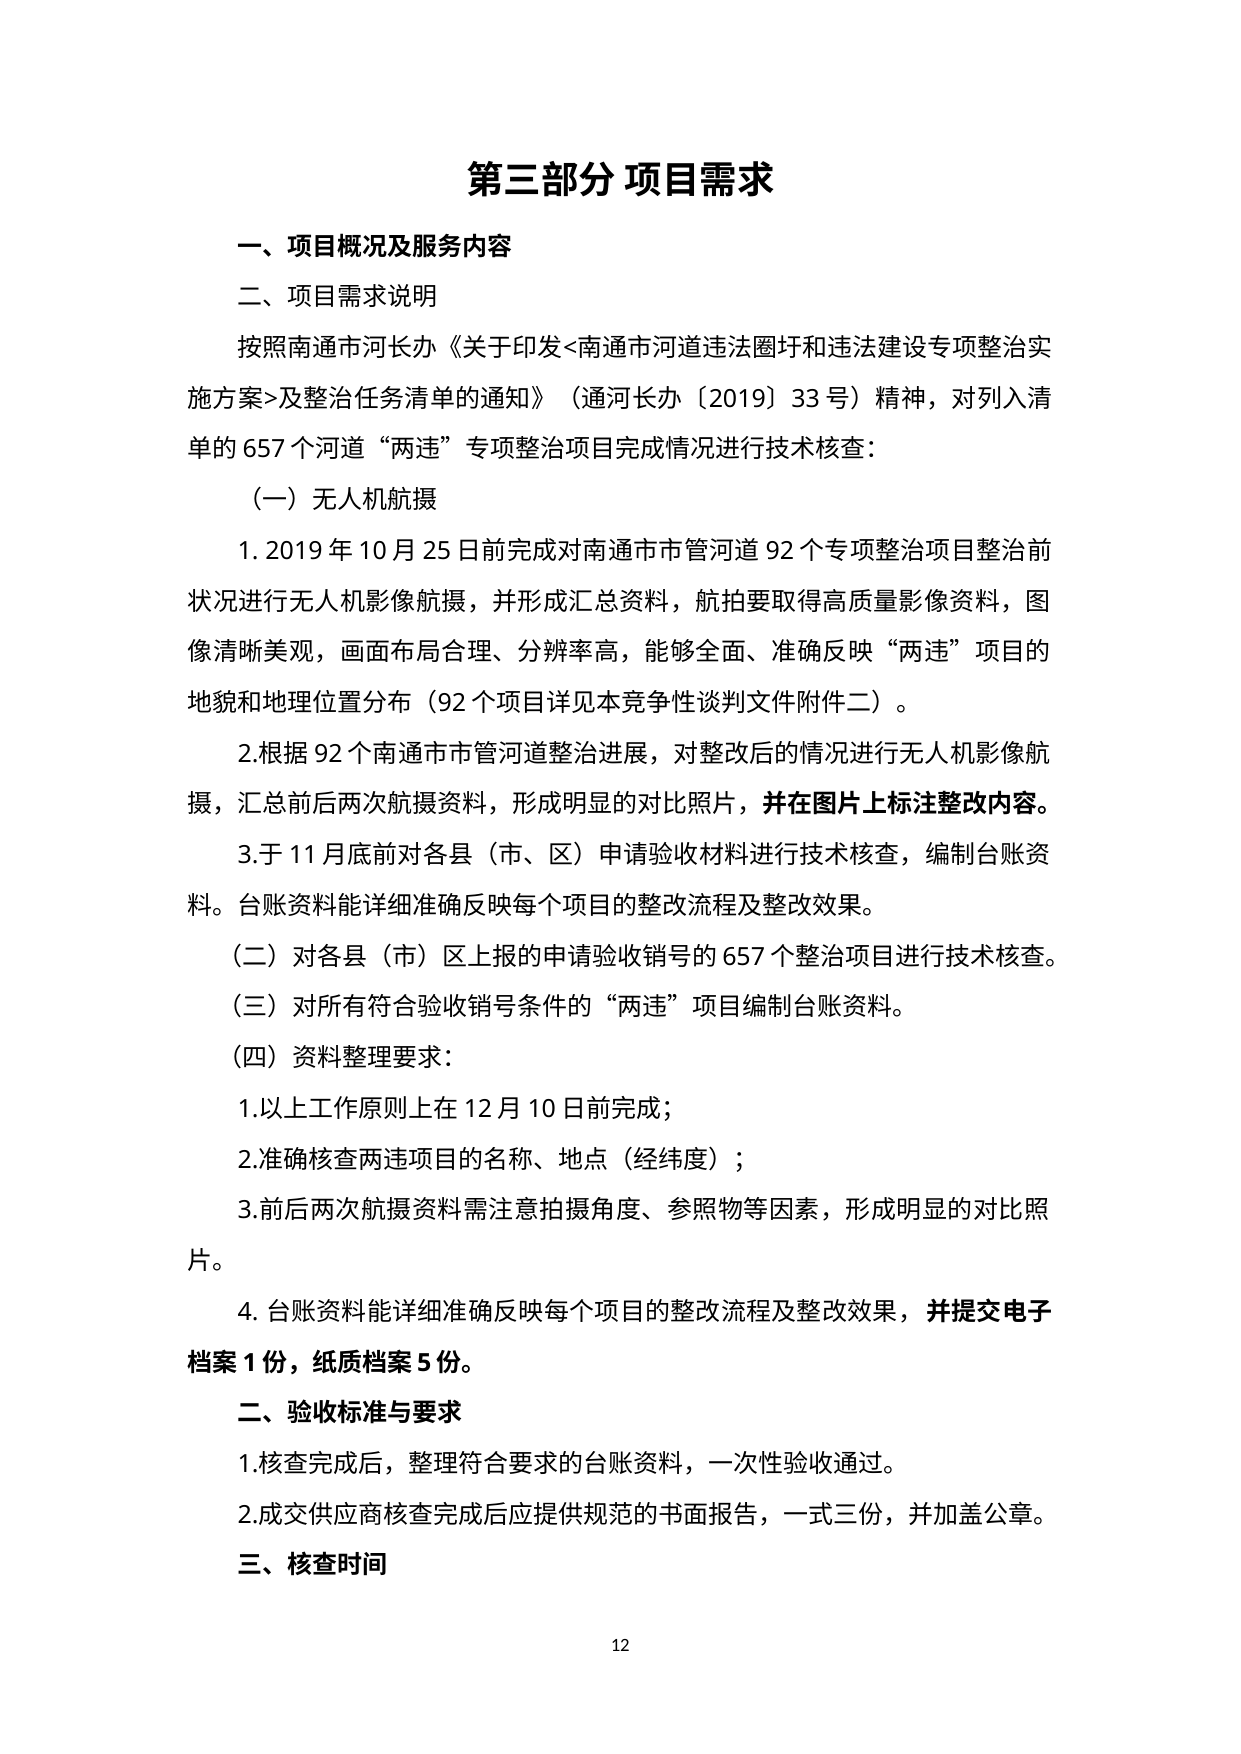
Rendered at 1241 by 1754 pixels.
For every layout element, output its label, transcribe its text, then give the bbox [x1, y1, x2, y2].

text 3.前后两次航摄资料需注意拍摄角度、参照物等因素，形成明显的对比照片。 [187, 1190, 1053, 1277]
text 1.核查完成后，整理符合要求的台账资料，一次性验收通过。 [187, 1443, 1053, 1480]
text （二）对各县（市）区上报的申请验收销号的657个整治项目进行技术核查。 [187, 936, 1053, 972]
text 第三部分 项目需求 [187, 150, 1053, 204]
text 3.于11月底前对各县（市、区）申请验收材料进行技术核查，编制台账资料。台账资料能详细准确反映每个项目的整改流程及整改效果。 [187, 835, 1053, 922]
text 1.以上工作原则上在12月10日前完成； [187, 1088, 1053, 1124]
text 1. 2019年10月25日前完成对南通市市管河道92个专项整治项目整治前状况进行无人机影像航摄，并形成汇总资料，航拍要取得高质量影像资料，图像清晰美观，画面布局合理、分辨率高，能够全面、准确反映“两违”项目的地貌和地理位置分布（92个项目详见本竞争性谈判文件附件二）。 [187, 530, 1053, 719]
text 2.准确核查两违项目的名称、地点（经纬度）； [187, 1139, 1053, 1175]
text （一）无人机航摄 [187, 479, 1053, 516]
text 4. 台账资料能详细准确反映每个项目的整改流程及整改效果，并提交电子档案1份，纸质档案5份。 [187, 1291, 1053, 1378]
text 二、项目需求说明 [187, 277, 1053, 313]
text 三、核查时间 [187, 1545, 1053, 1581]
text 2.成交供应商核查完成后应提供规范的书面报告，一式三份，并加盖公章。 [187, 1494, 1053, 1530]
text 按照南通市河长办《关于印发<南通市河道违法圈圩和违法建设专项整治实施方案>及整治任务清单的通知》（通河长办〔2019〕33号）精神，对列入清单的657个河道“两违”专项整治项目完成情况进行技术核查： [187, 327, 1053, 465]
text （三）对所有符合验收销号条件的“两违”项目编制台账资料。 [187, 987, 1053, 1023]
text 一、项目概况及服务内容 [187, 226, 1053, 262]
text （四）资料整理要求： [187, 1038, 1053, 1074]
text 二、验收标准与要求 [187, 1393, 1053, 1429]
text 2.根据92个南通市市管河道整治进展，对整改后的情况进行无人机影像航摄，汇总前后两次航摄资料，形成明显的对比照片，并在图片上标注整改内容。 [187, 733, 1053, 820]
